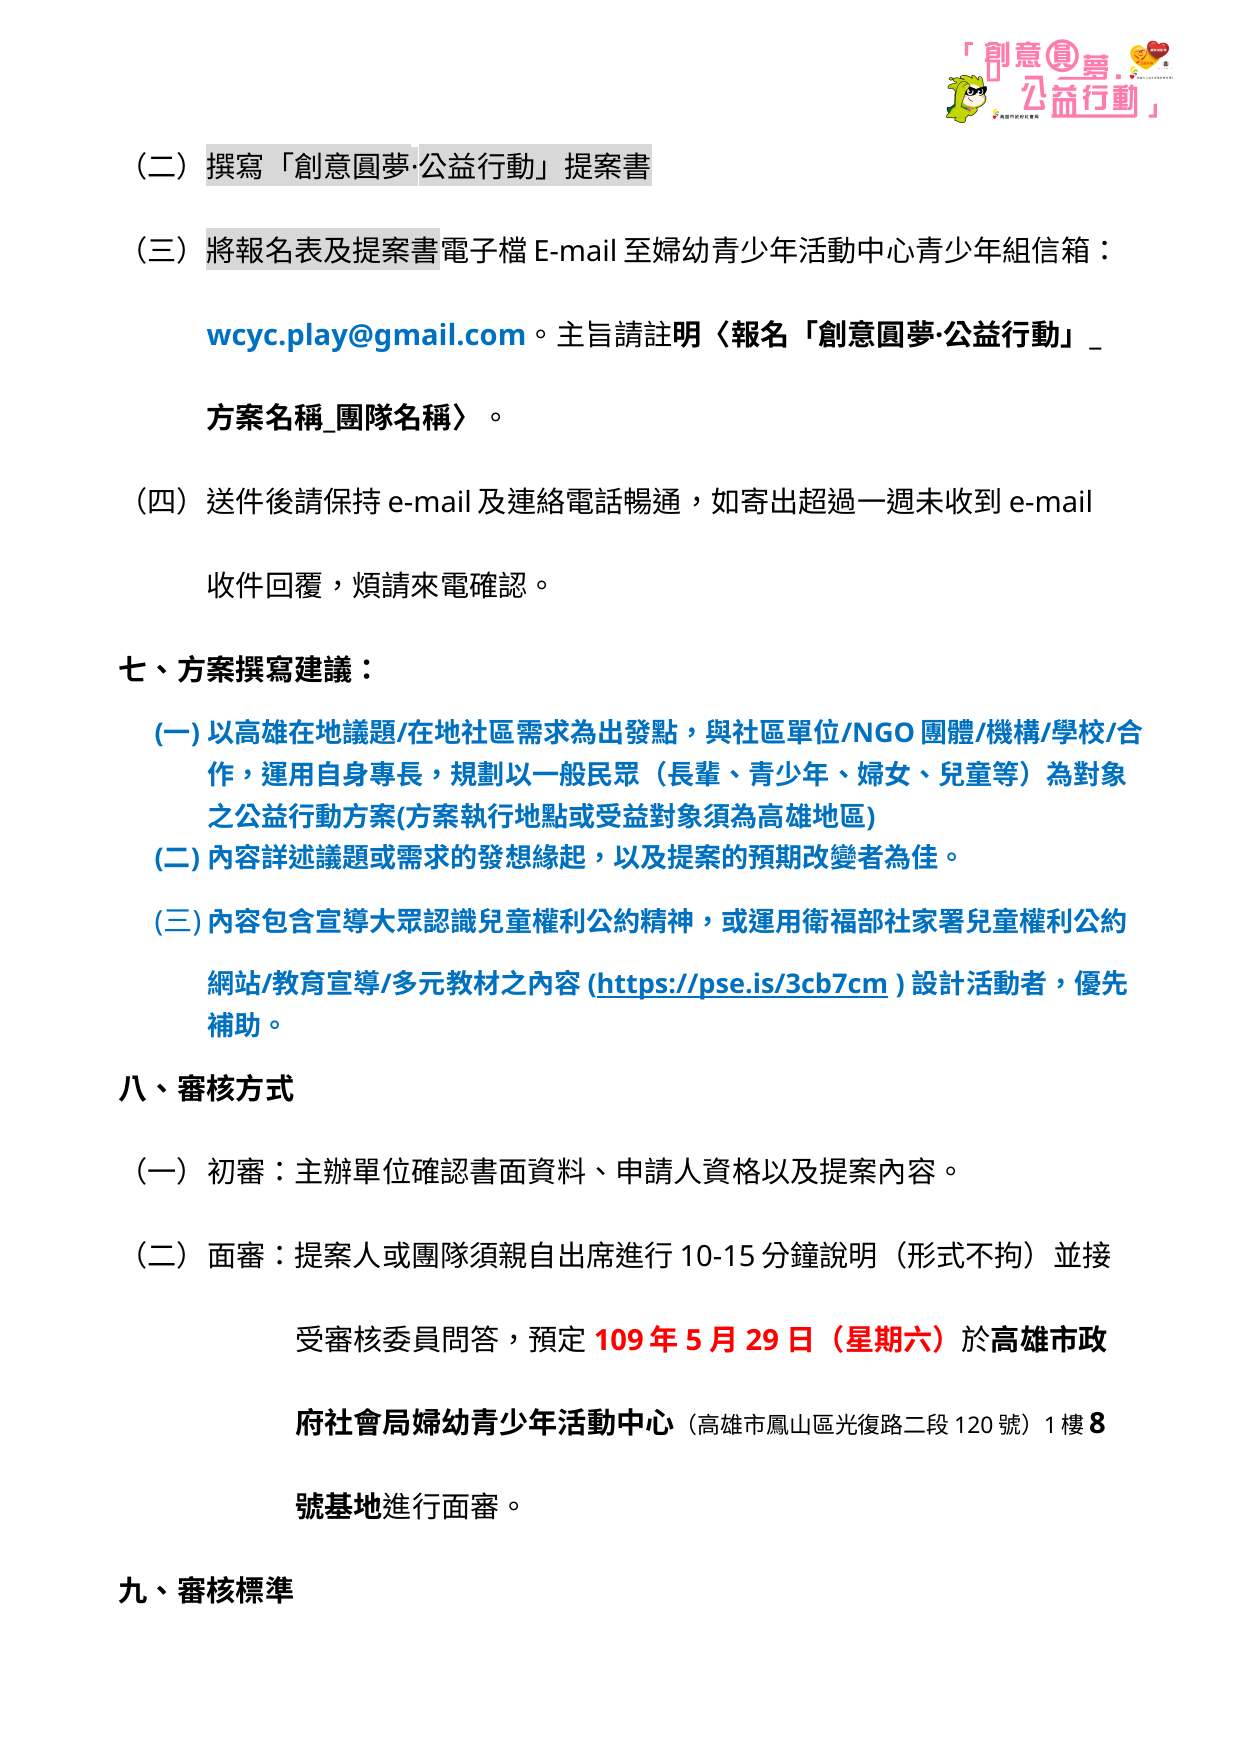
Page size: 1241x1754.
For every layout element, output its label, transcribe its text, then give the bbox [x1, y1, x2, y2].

list 面審：提案人或團隊須親自出席進行10-15分鐘說明（形式不拘）並接受審核委員問答，預定 109年 5 月 29 日（星期六）於高雄市政府社會局婦幼青少年活動中心（高雄市鳳山區光復路二段120號）1樓8號基地進行面審。 [118, 1212, 1122, 1547]
picture [945, 39, 1174, 124]
list 內容包含宣導大眾認識兒童權利公約精神，或運用衛福部社家署兒童權利公約網站/教育宣導/多元教材之內容 (https://pse.is/3cb7cm ) 設計活動者，優先補助。 [154, 877, 1152, 1044]
list 送件後請保持e-mail及連絡電話暢通，如寄出超過一週未收到e-mail收件回覆，煩請來電確認。 [118, 458, 1122, 626]
list 審核方式 [118, 1044, 1122, 1128]
list 撰寫「創意圓夢·公益行動」提案書 [118, 123, 1122, 207]
list 內容詳述議題或需求的發想緣起，以及提案的預期改變者為佳。 [154, 835, 1152, 877]
list 初審：主辦單位確認書面資料、申請人資格以及提案內容。 [118, 1128, 1122, 1212]
list 方案撰寫建議： [118, 626, 1152, 709]
list 以高雄在地議題/在地社區需求為出發點，與社區單位/NGO團體/機構/學校/合作，運用自身專長，規劃以一般民眾（長輩、青少年、婦女、兒童等）為對象之公益行動方案(方案執行地點或受益對象須為高雄地區) [154, 709, 1152, 835]
list 審核標準 [118, 1547, 1122, 1631]
list 將報名表及提案書電子檔E-mail至婦幼青少年活動中心青少年組信箱：wcyc.play@gmail.com。主旨請註明〈報名「創意圓夢·公益行動」_方案名稱_團隊名稱〉。 [118, 207, 1122, 458]
